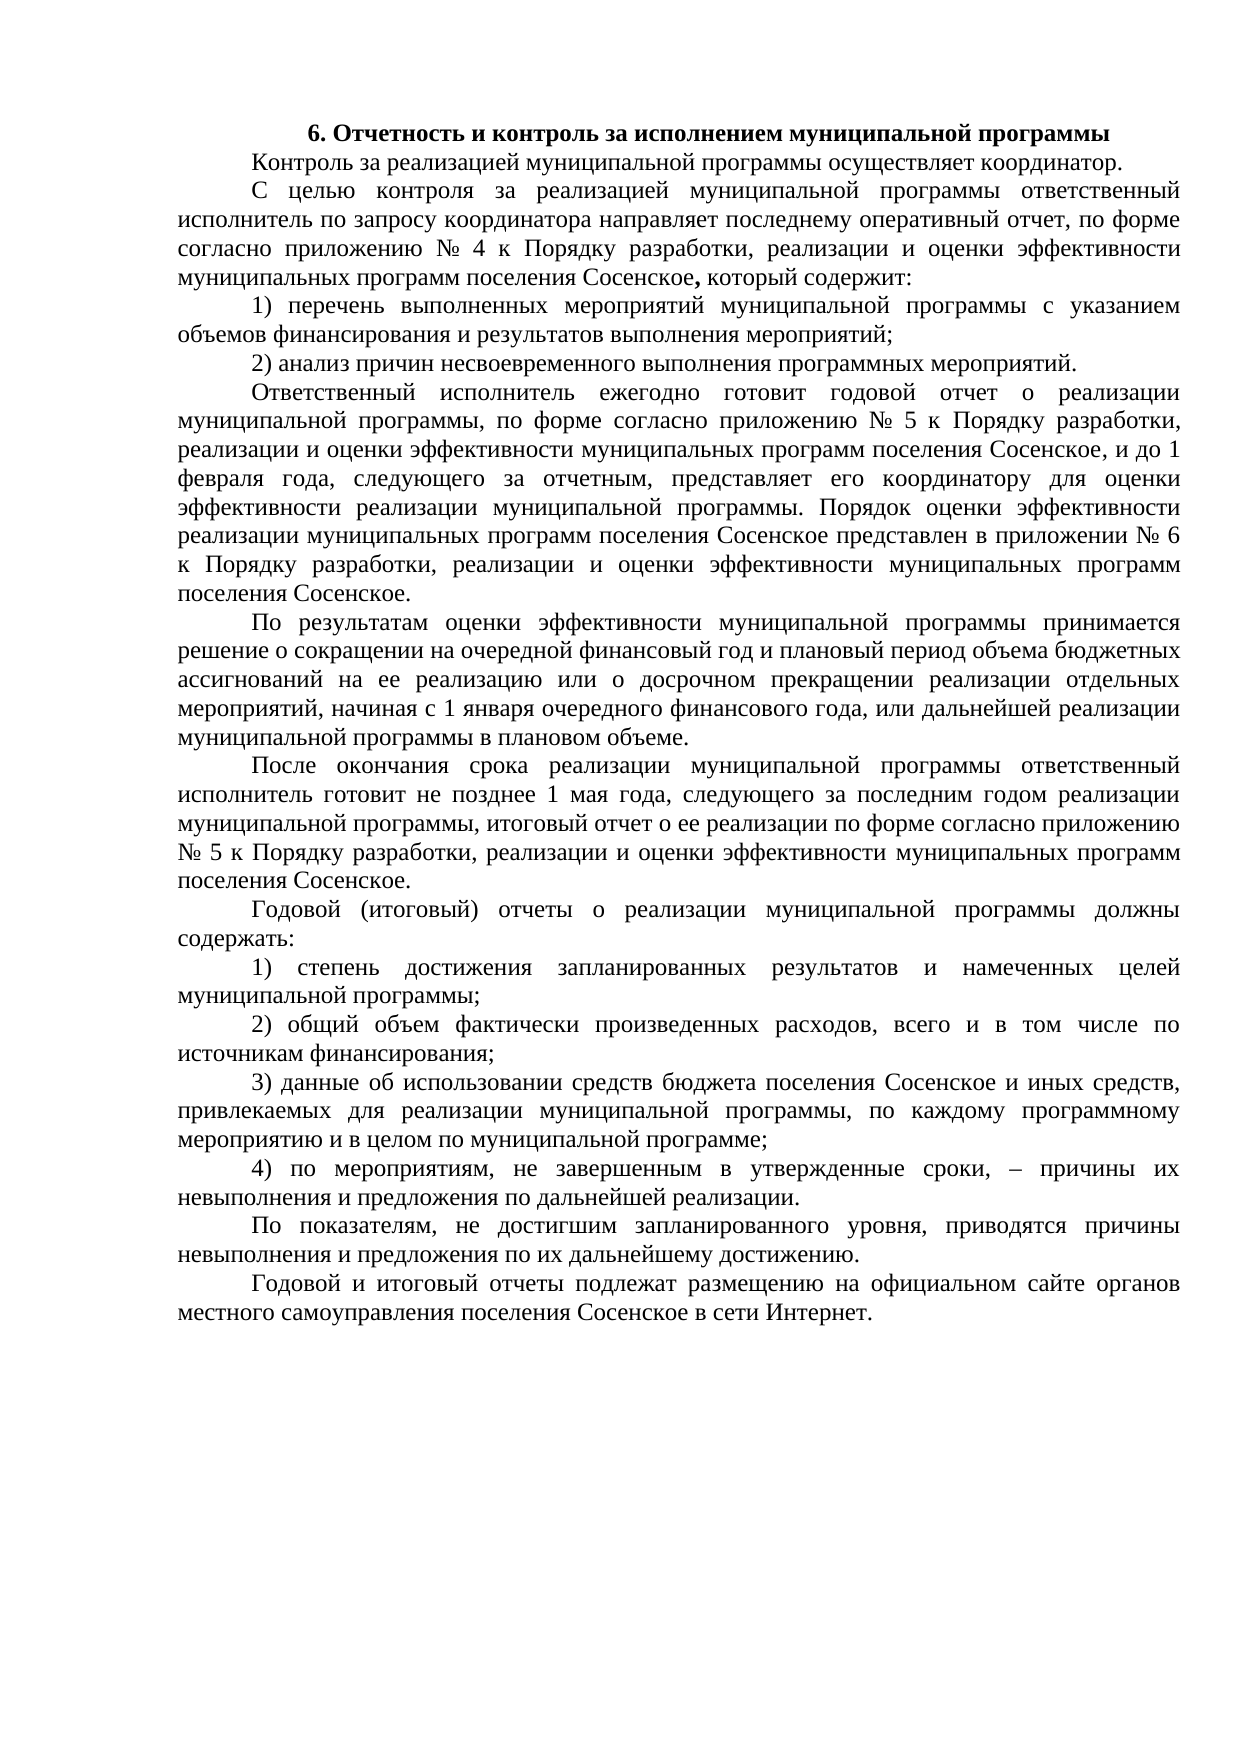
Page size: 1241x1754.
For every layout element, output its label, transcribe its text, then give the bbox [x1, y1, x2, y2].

text 4) по мероприятиям, не завершенным в утвержденные сроки, – причины их невыполнения и предложения по дальнейшей реализации. [177, 1153, 1181, 1211]
text После окончания срока реализации муниципальной программы ответственный исполнитель готовит не позднее 1 мая года, следующего за последним годом реализации муниципальной программы, итоговый отчет о ее реализации по форме согласно приложению № 5 к Порядку разработки, реализации и оценки эффективности муниципальных программ поселения Сосенское. [177, 751, 1181, 894]
text 6. Отчетность и контроль за исполнением муниципальной программы [236, 118, 1181, 147]
text По результатам оценки эффективности муниципальной программы принимается решение о сокращении на очередной финансовый год и плановый период объема бюджетных ассигнований на ее реализацию или о досрочном прекращении реализации отдельных мероприятий, начиная с 1 января очередного финансового года, или дальнейшей реализации муниципальной программы в плановом объеме. [177, 607, 1181, 751]
text Годовой и итоговый отчеты подлежат размещению на официальном сайте органов местного самоуправления поселения Сосенское в сети Интернет. [177, 1268, 1181, 1326]
text 2) анализ причин несвоевременного выполнения программных мероприятий. [177, 348, 1181, 377]
text Годовой (итоговый) отчеты о реализации муниципальной программы должны содержать: [177, 894, 1181, 952]
text 1) степень достижения запланированных результатов и намеченных целей муниципальной программы; [177, 952, 1181, 1009]
text Контроль за реализацией муниципальной программы осуществляет координатор. [177, 147, 1181, 176]
text 2) общий объем фактически произведенных расходов, всего и в том числе по источникам финансирования; [177, 1009, 1181, 1067]
text По показателям, не достигшим запланированного уровня, приводятся причины невыполнения и предложения по их дальнейшему достижению. [177, 1211, 1181, 1268]
text С целью контроля за реализацией муниципальной программы ответственный исполнитель по запросу координатора направляет последнему оперативный отчет, по форме согласно приложению № 4 к Порядку разработки, реализации и оценки эффективности муниципальных программ поселения Сосенское, который содержит: [177, 176, 1181, 291]
text 3) данные об использовании средств бюджета поселения Сосенское и иных средств, привлекаемых для реализации муниципальной программы, по каждому программному мероприятию и в целом по муниципальной программе; [177, 1067, 1181, 1153]
text Ответственный исполнитель ежегодно готовит годовой отчет о реализации муниципальной программы, по форме согласно приложению № 5 к Порядку разработки, реализации и оценки эффективности муниципальных программ поселения Сосенское, и до 1 февраля года, следующего за отчетным, представляет его координатору для оценки эффективности реализации муниципальной программы. Порядок оценки эффективности реализации муниципальных программ поселения Сосенское представлен в приложении № 6 к Порядку разработки, реализации и оценки эффективности муниципальных программ поселения Сосенское. [177, 377, 1181, 607]
text 1) перечень выполненных мероприятий муниципальной программы с указанием объемов финансирования и результатов выполнения мероприятий; [177, 291, 1181, 348]
